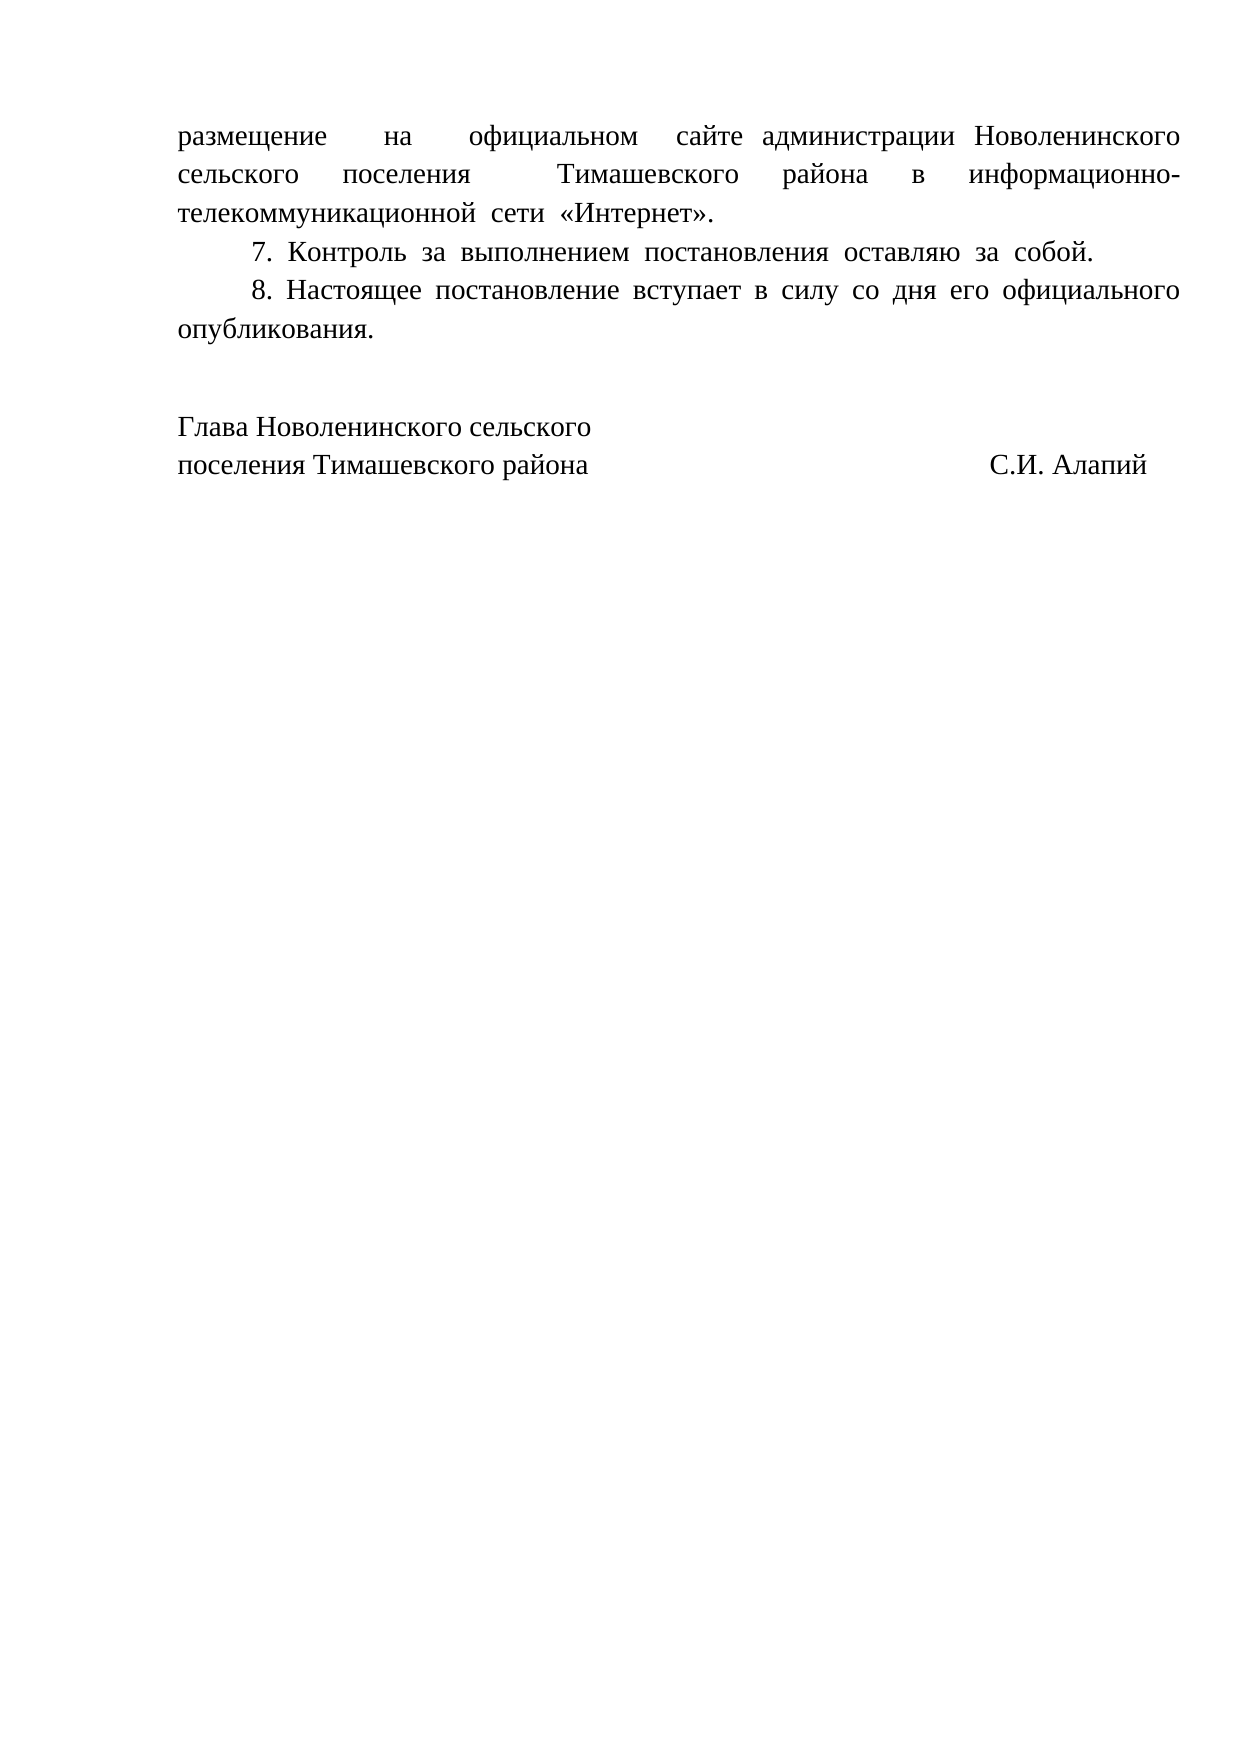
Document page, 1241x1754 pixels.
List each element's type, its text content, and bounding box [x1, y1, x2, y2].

text 8. Настоящее постановление вступает в силу со дня его официального опубликования. [177, 272, 1181, 344]
text 7. Контроль за выполнением постановления оставляю за собой. [177, 234, 1181, 267]
text поселения Тимашевского района С.И. Алапий [177, 447, 1181, 481]
text Глава Новоленинского сельского [177, 409, 1181, 442]
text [177, 118, 1181, 229]
